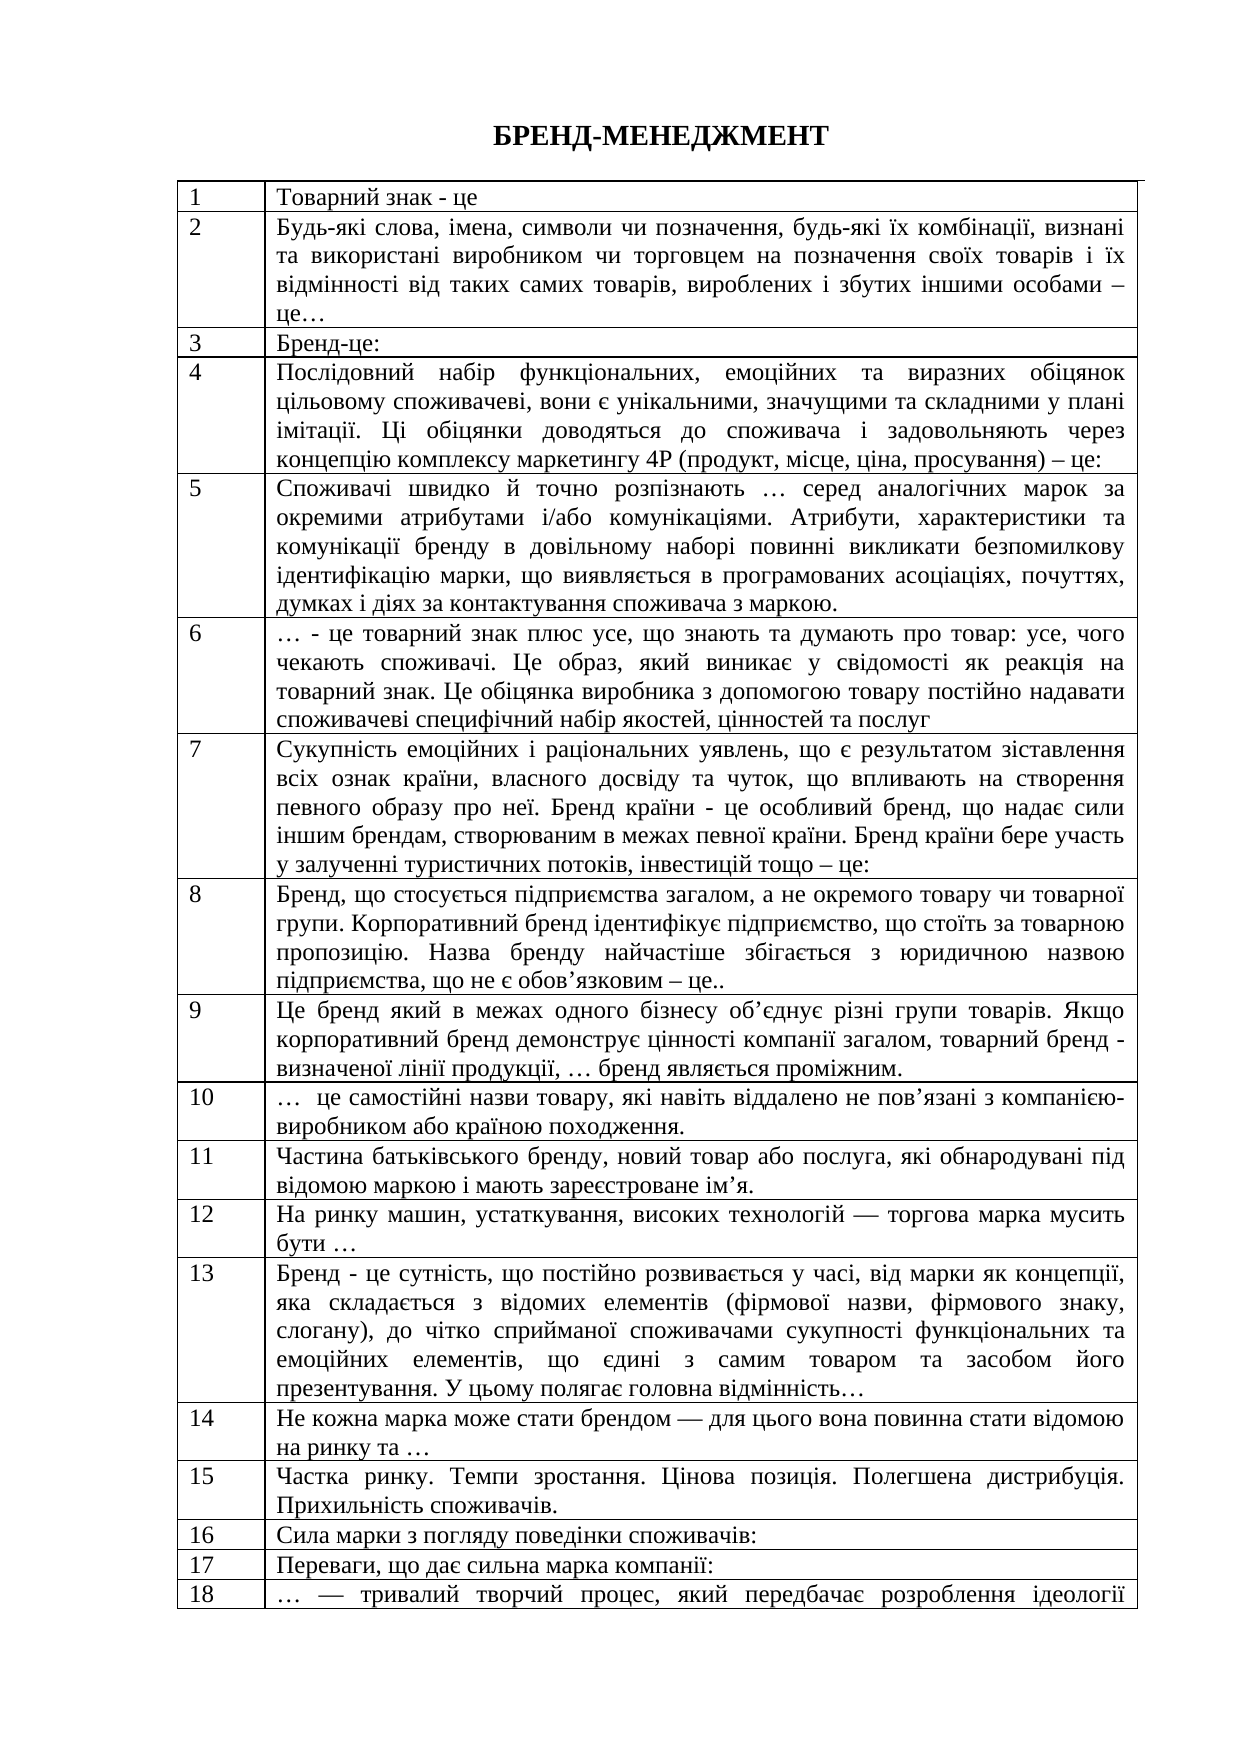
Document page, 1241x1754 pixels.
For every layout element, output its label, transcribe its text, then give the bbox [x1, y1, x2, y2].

table_cell Частка ринку. Темпи зростання. Цінова позиція. Полегшена дистрибуція. Прихильність споживачів. [266, 1461, 1137, 1519]
table_cell Переваги, що дає сильна марка компанії: [266, 1550, 1137, 1578]
table_cell 14 [178, 1403, 264, 1460]
table_cell 11 [178, 1141, 264, 1198]
table_cell Споживачі швидко й точно розпізнають … серед аналогічних марок за окремими атрибутами і/або комунікаціями. Атрибути, характеристики та комунікації бренду в довільному наборі повинні викликати безпомилкову ідентифікацію марки, що виявляється в програмованих асоціаціях, почуттях, думках і діях за контактування споживача з маркою. [266, 474, 1137, 617]
table_cell 5 [178, 474, 264, 617]
table_cell 10 [178, 1083, 264, 1140]
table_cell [266, 1580, 1137, 1608]
table_header Товарний знак - це [266, 182, 1137, 211]
table_cell 12 [178, 1200, 264, 1257]
table_cell 6 [178, 618, 264, 733]
table_cell Це бренд який в межах одного бізнесу об’єднує різні групи товарів. Якщо корпоративний бренд демонструє цінності компанії загалом, товарний бренд - визначеної лінії продукції, … бренд являється проміжним. [266, 995, 1137, 1081]
table_cell 17 [178, 1550, 264, 1578]
table_cell Будь-які слова, імена, символи чи позначення, будь-які їх комбінації, визнані та використані виробником чи торговцем на позначення своїх товарів і їх відмінності від таких самих товарів, вироблених і збутих іншими особами – це… [266, 212, 1137, 327]
table_cell Бренд - це сутність, що постійно розвивається у часі, від марки як концепції, яка складається з відомих елементів (фірмової назви, фірмового знаку, слогану), до чітко сприйманої споживачами сукупності функціональних та емоційних елементів, що єдині з самим товаром та засобом його презентування. У цьому полягає головна відмінність… [266, 1258, 1137, 1402]
table_cell … - це товарний знак плюс усе, що знають та думають про товар: усе, чого чекають споживачі. Це образ, який виникає у свідомості як реакція на товарний знак. Це обіцянка виробника з допомогою товару постійно надавати споживачеві специфічний набір якостей, цінностей та послуг [266, 618, 1137, 733]
table_cell 13 [178, 1258, 264, 1402]
table_cell 9 [178, 995, 264, 1081]
table_cell … це самостійні назви товару, які навіть віддалено не пов’язані з компанією-виробником або країною походження. [266, 1083, 1137, 1140]
table_cell 4 [178, 358, 264, 472]
table_cell Бренд-це: [266, 328, 1137, 356]
table_cell На ринку машин, устаткування, високих технологій — торгова марка мусить бути … [266, 1200, 1137, 1257]
table_cell 3 [178, 328, 264, 356]
table_cell Сукупність емоційних і раціональних уявлень, що є результатом зіставлення всіх ознак країни, власного досвіду та чуток, що впливають на створення певного образу про неї. Бренд країни - це особливий бренд, що надає сили іншим брендам, створюваним в межах певної країни. Бренд країни бере участь у залученні туристичних потоків, інвестицій тощо – це: [266, 734, 1137, 878]
table_header БРЕНД-менеджмент [177, 118, 1145, 180]
table_cell 8 [178, 879, 264, 994]
table_cell Сила марки з погляду поведінки споживачів: [266, 1520, 1137, 1549]
table_cell Частина батьківського бренду, новий товар або послуга, які обнародувані під відомою маркою і мають зареєстроване ім’я. [266, 1141, 1137, 1198]
table_cell Бренд, що стосується підприємства загалом, а не окремого товару чи товарної групи. Корпоративний бренд ідентифікує підприємство, що стоїть за товарною пропозицію. Назва бренду найчастіше збігається з юридичною назвою підприємства, що не є обов’язковим – це.. [266, 879, 1137, 994]
table_cell 15 [178, 1461, 264, 1519]
table_cell Послідовний набір функціональних, емоційних та виразних обіцянок цільовому споживачеві, вони є унікальними, значущими та складними у плані імітації. Ці обіцянки доводяться до споживача і задовольняють через концепцію комплексу маркетингу 4Р (продукт, місце, ціна, просування) – це: [266, 358, 1137, 472]
table_cell 18 [178, 1580, 264, 1608]
table_cell Не кожна марка може стати брендом — для цього вона повинна стати відомою на ринку та … [266, 1403, 1137, 1460]
table_cell 2 [178, 212, 264, 327]
table_header 1 [178, 182, 264, 211]
table_cell 7 [178, 734, 264, 878]
table_cell 16 [178, 1520, 264, 1549]
